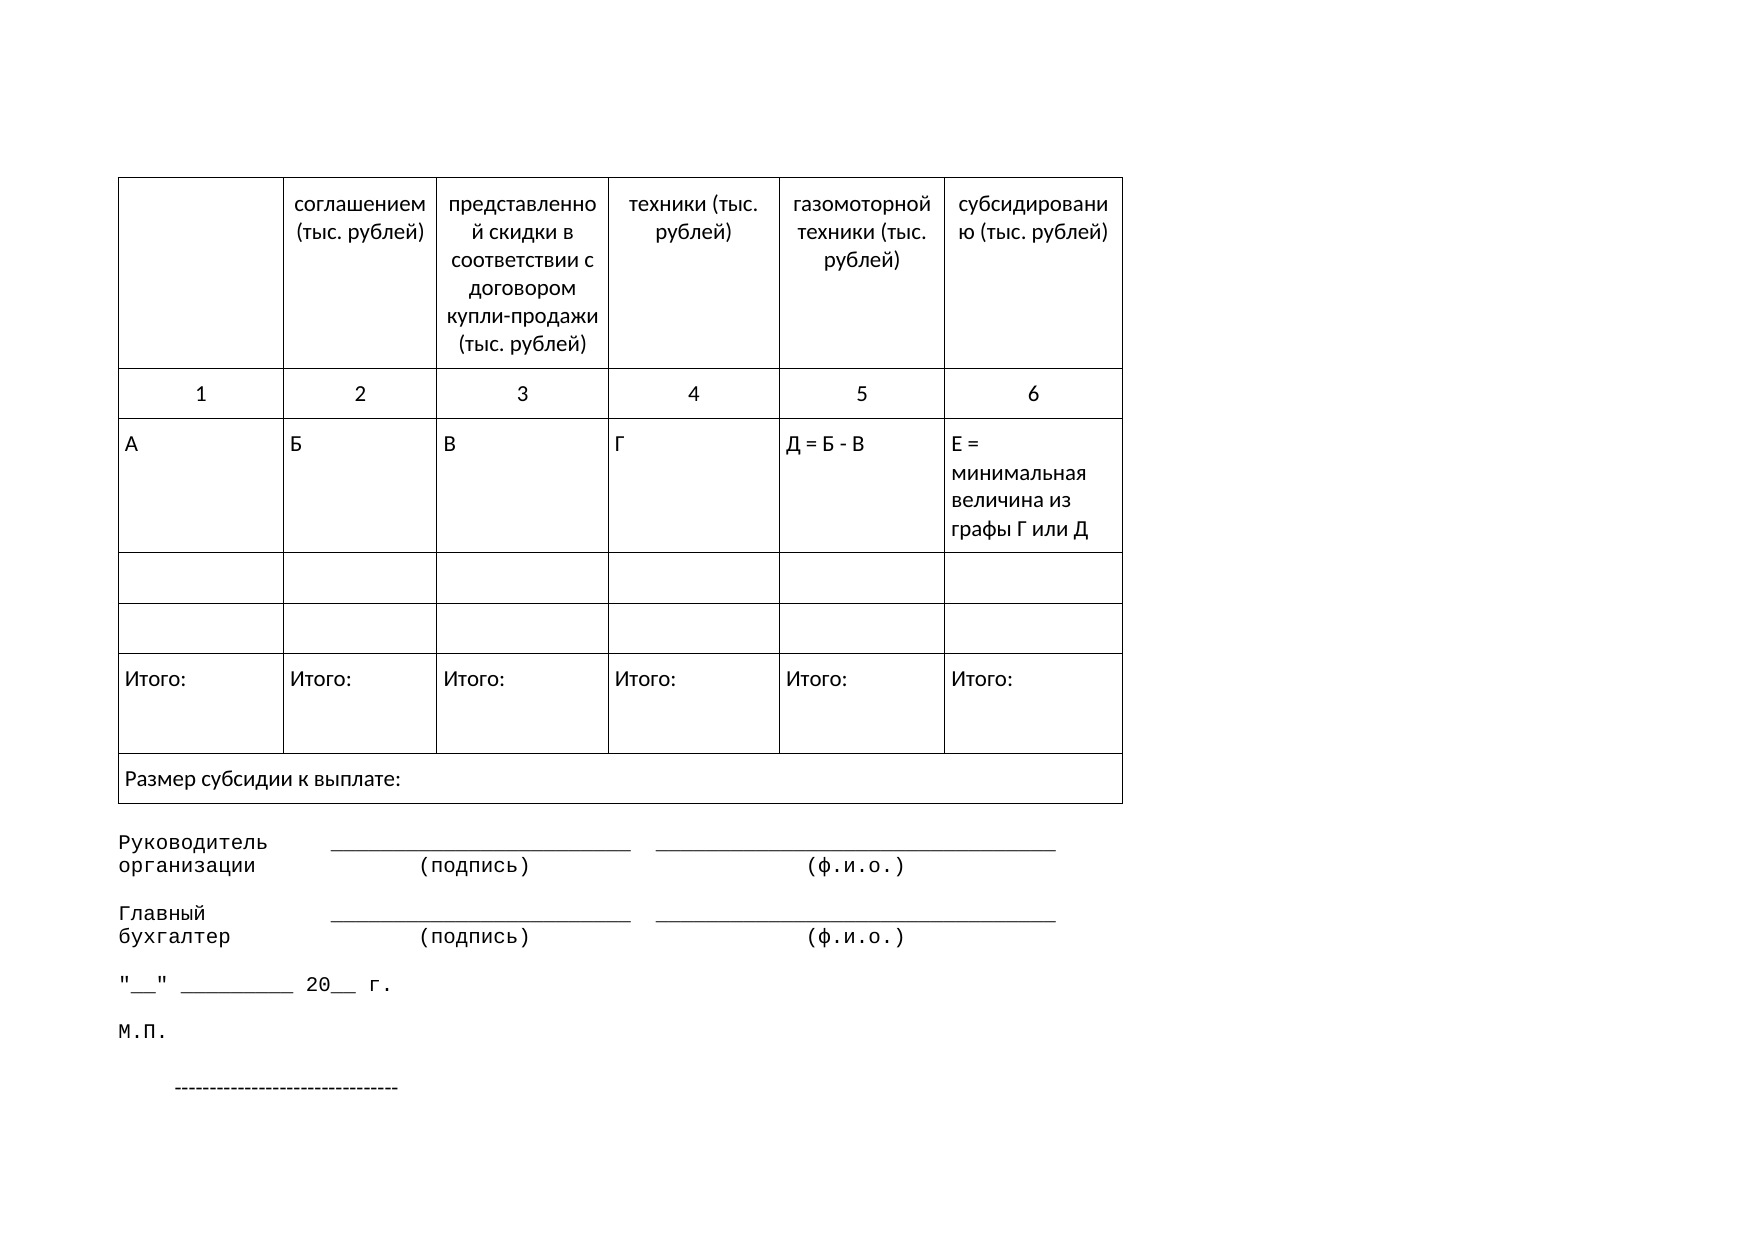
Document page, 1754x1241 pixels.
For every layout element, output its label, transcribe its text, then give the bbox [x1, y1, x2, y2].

table_cell Размер субсидии к выплате: [119, 754, 1122, 803]
table_cell [609, 553, 779, 603]
table_cell А [119, 419, 283, 552]
text Главный ________________________ ________________________________ [118, 903, 1636, 926]
table_cell [284, 553, 436, 603]
table_cell [609, 703, 779, 752]
table_cell [609, 604, 779, 653]
table_cell [780, 604, 944, 653]
table_cell [945, 553, 1122, 603]
table_cell Итого: [284, 654, 436, 703]
table_cell [119, 553, 283, 603]
table_cell Итого: [119, 654, 283, 703]
table_cell Б [284, 419, 436, 552]
table_cell Д = Б - В [780, 419, 944, 552]
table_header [780, 178, 944, 368]
table_cell Итого: [780, 654, 944, 703]
table_cell 6 [945, 369, 1122, 418]
table_cell 1 [119, 369, 283, 418]
table_cell [780, 703, 944, 752]
text "__" _________ 20__ г. [118, 974, 1636, 997]
table_cell [437, 604, 608, 653]
table_cell Итого: [945, 654, 1122, 703]
text -------------------------------- [118, 1073, 1636, 1101]
table_cell Итого: [609, 654, 779, 703]
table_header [609, 178, 779, 368]
table_cell [945, 703, 1122, 752]
text Руководитель ________________________ ________________________________ [118, 832, 1636, 856]
table_cell [437, 703, 608, 752]
table_cell Итого: [437, 654, 608, 703]
table_cell [284, 604, 436, 653]
table_cell 2 [284, 369, 436, 418]
table_cell 3 [437, 369, 608, 418]
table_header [945, 178, 1122, 368]
text организации (подпись) (ф.и.о.) [118, 856, 1636, 879]
table_cell [119, 604, 283, 653]
text М.П. [118, 1021, 1636, 1045]
table_cell Г [609, 419, 779, 552]
text бухгалтер (подпись) (ф.и.о.) [118, 926, 1636, 950]
table_cell [945, 604, 1122, 653]
table_cell 5 [780, 369, 944, 418]
table_cell [780, 553, 944, 603]
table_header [284, 178, 436, 368]
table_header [119, 178, 283, 368]
table_cell В [437, 419, 608, 552]
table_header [437, 178, 608, 368]
table_cell [119, 703, 283, 752]
table_cell [284, 703, 436, 752]
table_cell [437, 553, 608, 603]
table_cell Е = минимальная величина из графы Г или Д [945, 419, 1122, 552]
table_cell 4 [609, 369, 779, 418]
